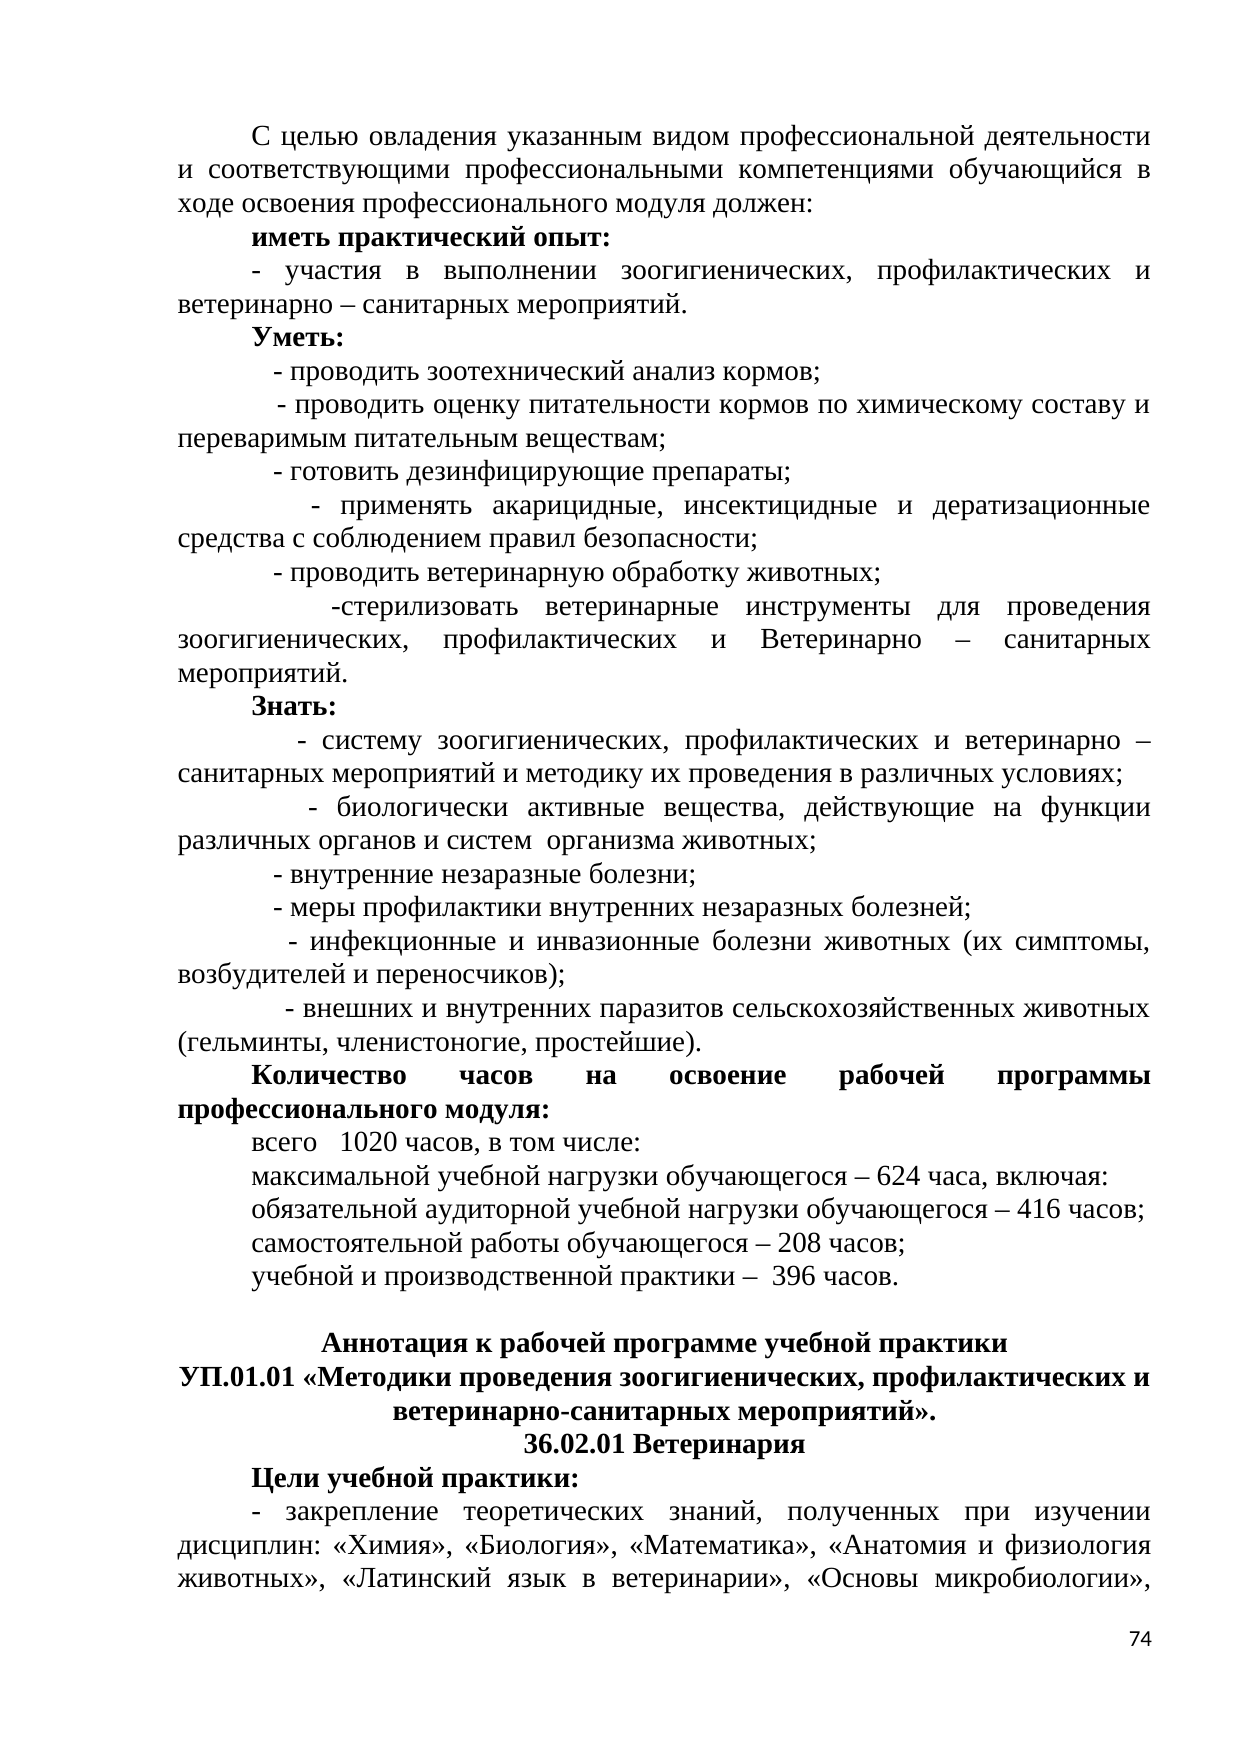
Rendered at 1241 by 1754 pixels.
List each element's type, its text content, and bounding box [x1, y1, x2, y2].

text - проводить ветеринарную обработку животных; [177, 554, 1152, 588]
text - систему зоогигиенических, профилактических и ветеринарно – санитарных мероприятий и методику их проведения в различных условиях; [177, 722, 1152, 789]
text - меры профилактики внутренних незаразных болезней; [177, 889, 1152, 923]
text - применять акарицидные, инсектицидные и дератизационные средства с соблюдением правил безопасности; [177, 487, 1152, 554]
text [177, 1493, 1152, 1594]
text - проводить зоотехнический анализ кормов; [177, 353, 1152, 386]
text - внутренние незаразные болезни; [177, 856, 1152, 889]
text - готовить дезинфицирующие препараты; [177, 453, 1152, 487]
text Аннотация к рабочей программе учебной практики [177, 1326, 1152, 1359]
text максимальной учебной нагрузки обучающегося – 624 часа, включая: [177, 1158, 1152, 1191]
text -стерилизовать ветеринарные инструменты для проведения зоогигиенических, профилактических и Ветеринарно – санитарных мероприятий. [177, 588, 1152, 688]
text Количество часов на освоение рабочей программы профессионального модуля: [177, 1057, 1152, 1124]
text учебной и производственной практики – 396 часов. [177, 1258, 1152, 1292]
text всего 1020 часов, в том числе: [177, 1124, 1152, 1158]
text 36.02.01 Ветеринария [177, 1426, 1152, 1460]
text иметь практический опыт: [177, 219, 1152, 252]
text обязательной аудиторной учебной нагрузки обучающегося – 416 часов; [177, 1191, 1152, 1225]
text самостоятельной работы обучающегося – 208 часов; [177, 1225, 1152, 1258]
text - участия в выполнении зоогигиенических, профилактических и ветеринарно – санитарных мероприятий. [177, 252, 1152, 319]
text - инфекционные и инвазионные болезни животных (их симптомы, возбудителей и переносчиков); [177, 923, 1152, 990]
text - биологически активные вещества, действующие на функции различных органов и систем организма животных; [177, 789, 1152, 856]
text УП.01.01 «Методики проведения зоогигиенических, профилактических и ветеринарно-санитарных мероприятий». [177, 1359, 1152, 1426]
text Цели учебной практики: [177, 1460, 1152, 1493]
text С целью овладения указанным видом профессиональной деятельности и соответствующими профессиональными компетенциями обучающийся в ходе освоения профессионального модуля должен: [177, 118, 1152, 219]
text Знать: [177, 688, 1152, 722]
text - проводить оценку питательности кормов по химическому составу и переваримым питательным веществам; [177, 386, 1152, 453]
text - внешних и внутренних паразитов сельскохозяйственных животных (гельминты, членистоногие, простейшие). [177, 990, 1152, 1057]
text Уметь: [177, 319, 1152, 353]
